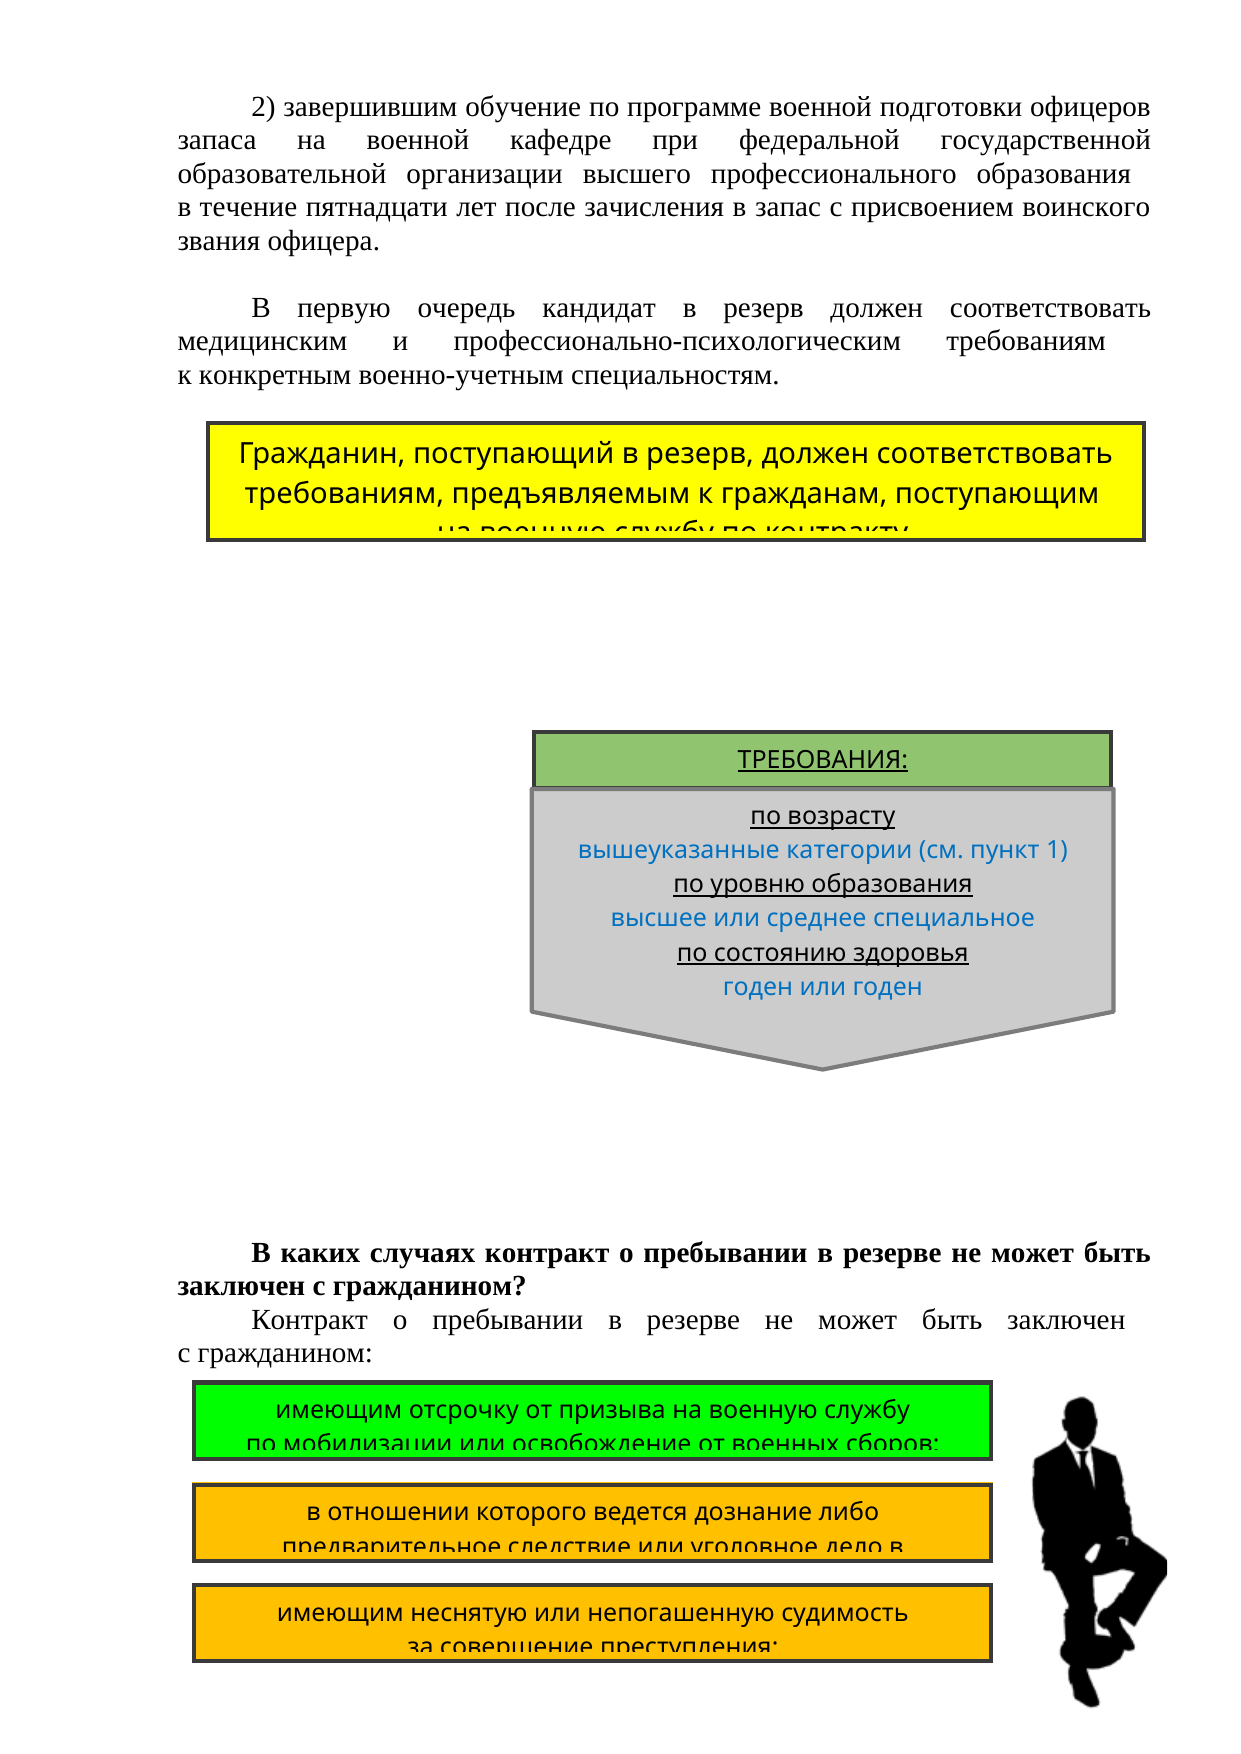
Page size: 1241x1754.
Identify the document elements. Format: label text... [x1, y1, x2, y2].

text Контракт о пребывании в резерве не может быть заключен с гражданином: [177, 1302, 1152, 1369]
text 2) завершившим обучение по программе военной подготовки офицеров запаса на военной кафедре при федеральной государственной образовательной организации высшего профессионального образования в течение пятнадцати лет после зачисления в запас с присвоением воинского звания офицера. [177, 89, 1152, 256]
picture [1015, 1322, 1168, 1729]
text В каких случаях контракт о пребывании в резерве не может быть заключен с гражданином? [177, 1235, 1152, 1302]
text В первую очередь кандидат в резерв должен соответствовать медицинским и профессионально-психологическим требованиям к конкретным военно-учетным специальностям. [177, 290, 1152, 391]
